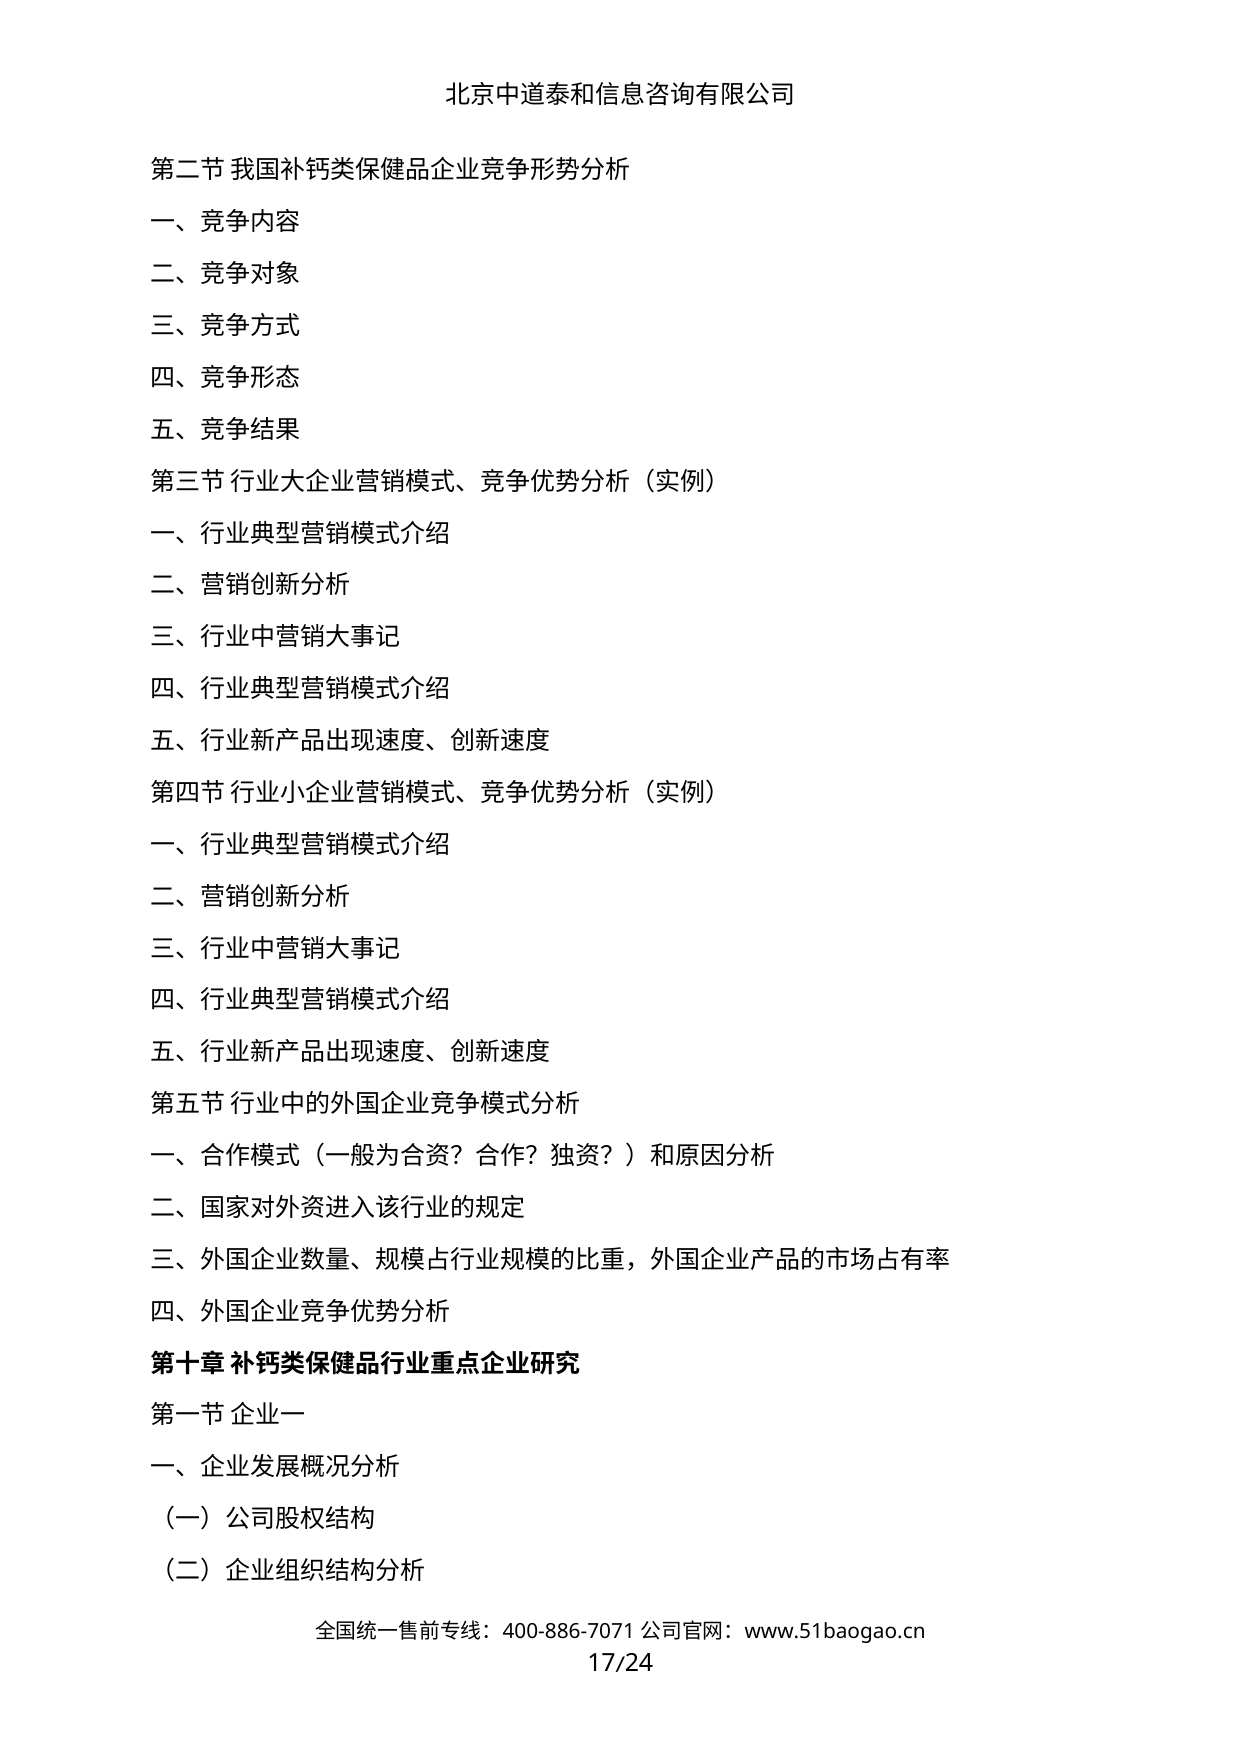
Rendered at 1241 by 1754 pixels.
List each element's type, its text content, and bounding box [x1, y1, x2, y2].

text 二、营销创新分析 [150, 876, 1090, 912]
text 四、外国企业竞争优势分析 [150, 1291, 1090, 1327]
text 四、行业典型营销模式介绍 [150, 980, 1090, 1016]
text 二、竞争对象 [150, 254, 1090, 290]
text 一、行业典型营销模式介绍 [150, 824, 1090, 861]
text 一、企业发展概况分析 [150, 1447, 1090, 1483]
text 三、行业中营销大事记 [150, 928, 1090, 964]
text 第十章 补钙类保健品行业重点企业研究 [150, 1343, 1090, 1379]
text 五、行业新产品出现速度、创新速度 [150, 721, 1090, 757]
text 二、营销创新分析 [150, 565, 1090, 601]
text 三、外国企业数量、规模占行业规模的比重，外国企业产品的市场占有率 [150, 1239, 1090, 1276]
text 第三节 行业大企业营销模式、竞争优势分析（实例） [150, 461, 1090, 497]
text 五、竞争结果 [150, 409, 1090, 446]
text （二）企业组织结构分析 [150, 1551, 1090, 1587]
text 一、合作模式（一般为合资？合作？独资？）和原因分析 [150, 1136, 1090, 1172]
text （一）公司股权结构 [150, 1499, 1090, 1535]
text 一、行业典型营销模式介绍 [150, 513, 1090, 549]
text 第五节 行业中的外国企业竞争模式分析 [150, 1084, 1090, 1120]
text 四、行业典型营销模式介绍 [150, 669, 1090, 705]
text 第四节 行业小企业营销模式、竞争优势分析（实例） [150, 772, 1090, 809]
text 三、行业中营销大事记 [150, 617, 1090, 653]
text 二、国家对外资进入该行业的规定 [150, 1187, 1090, 1224]
text 第二节 我国补钙类保健品企业竞争形势分析 [150, 150, 1090, 186]
text 四、竞争形态 [150, 357, 1090, 394]
text 第一节 企业一 [150, 1395, 1090, 1431]
text 三、竞争方式 [150, 306, 1090, 342]
text 五、行业新产品出现速度、创新速度 [150, 1032, 1090, 1068]
text 一、竞争内容 [150, 202, 1090, 238]
